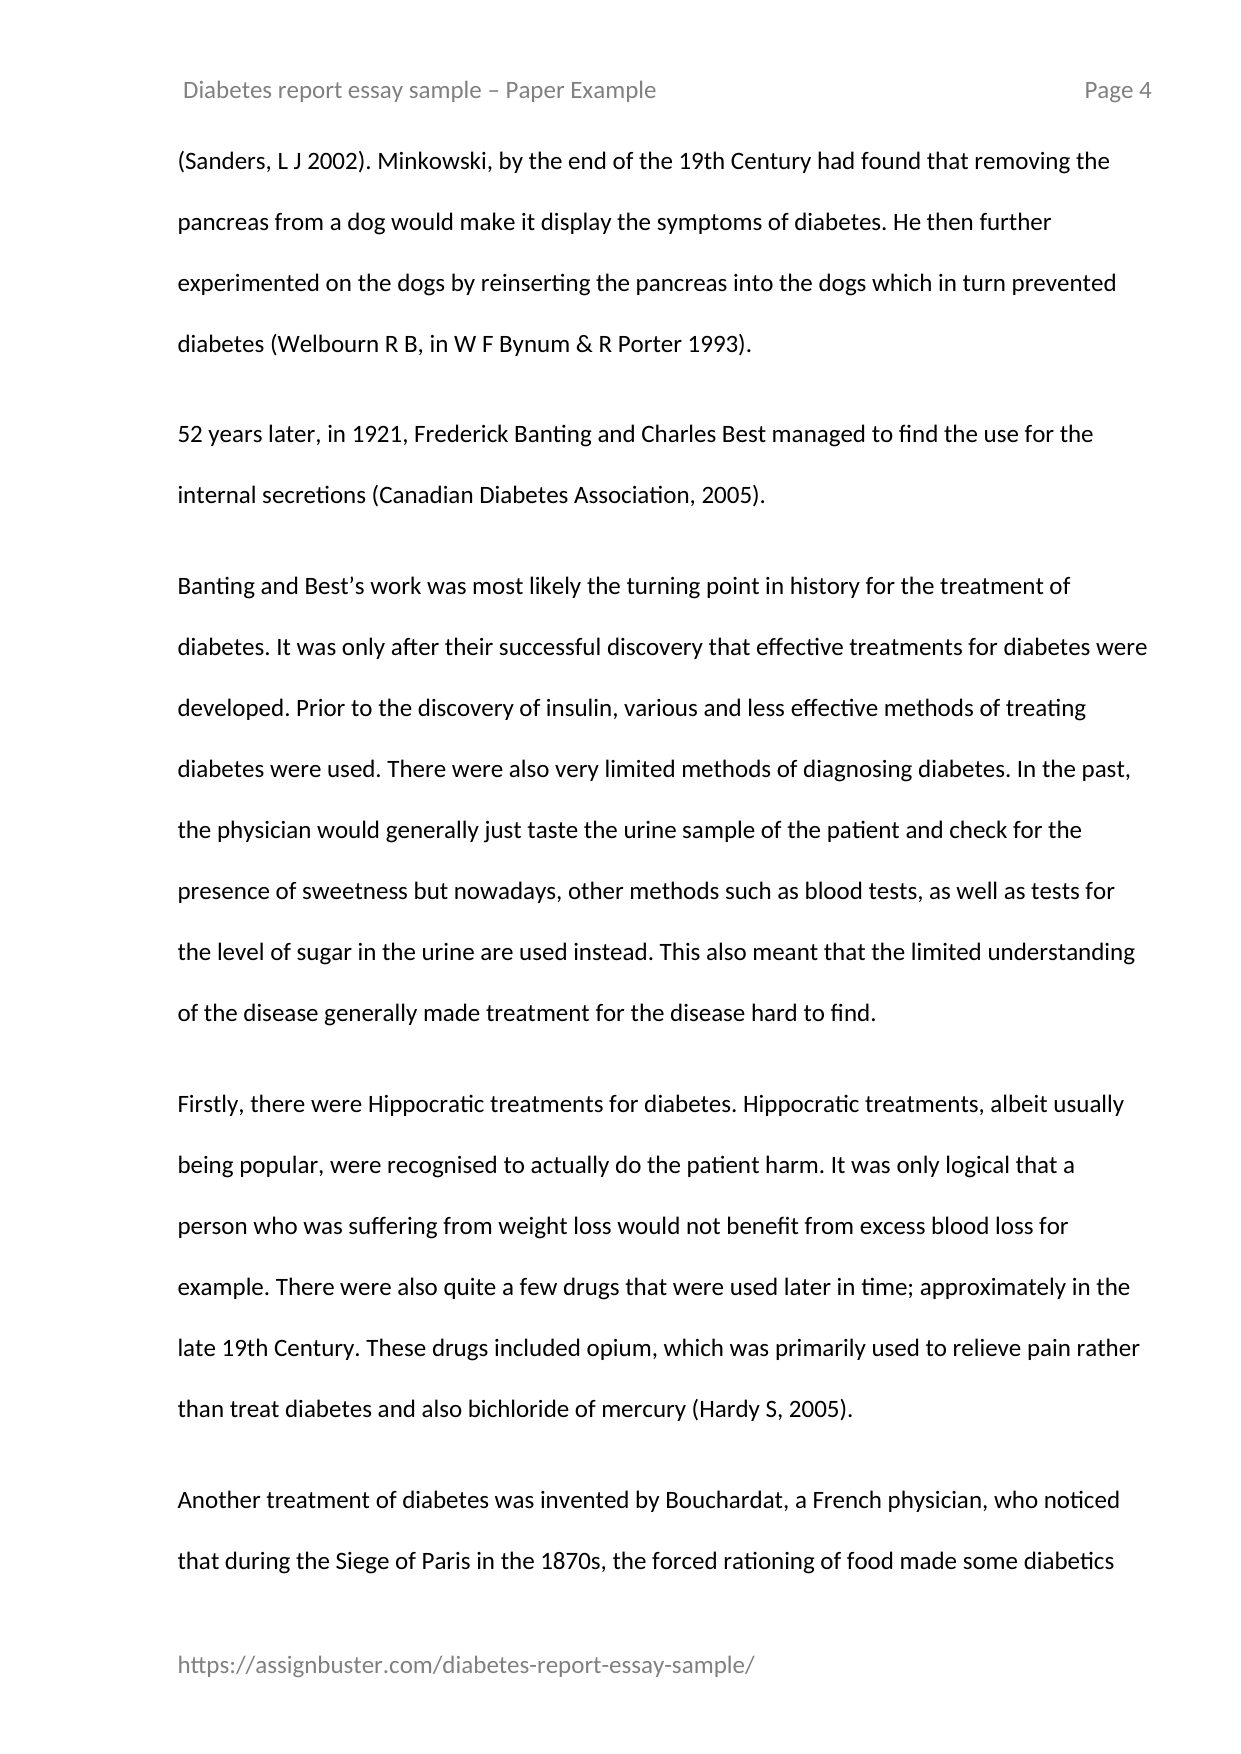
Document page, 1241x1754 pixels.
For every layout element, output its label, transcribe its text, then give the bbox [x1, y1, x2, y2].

text Firstly, there were Hippocratic treatments for diabetes. Hippocratic treatments, albeit usually being popular, were recognised to actually do the patient harm. It was only logical that a person who was suffering from weight loss would not benefit from excess blood loss for example. There were also quite a few drugs that were used later in time; approximately in the late 19th Century. These drugs included opium, which was primarily used to relieve pain rather than treat diabetes and also bichloride of mercury (Hardy S, 2005). [177, 1088, 1152, 1424]
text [177, 1484, 1152, 1575]
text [177, 145, 1152, 359]
text Banting and Best’s work was most likely the turning point in history for the treatment of diabetes. It was only after their successful discovery that effective treatments for diabetes were developed. Prior to the discovery of insulin, various and less effective methods of treating diabetes were used. There were also very limited methods of diagnosing diabetes. In the past, the physician would generally just taste the urine sample of the patient and check for the presence of sweetness but nowadays, other methods such as blood tests, as well as tests for the level of sugar in the urine are used instead. This also meant that the limited understanding of the disease generally made treatment for the disease hard to find. [177, 570, 1152, 1028]
text 52 years later, in 1921, Frederick Banting and Charles Best managed to find the use for the internal secretions (Canadian Diabetes Association, 2005). [177, 419, 1152, 510]
